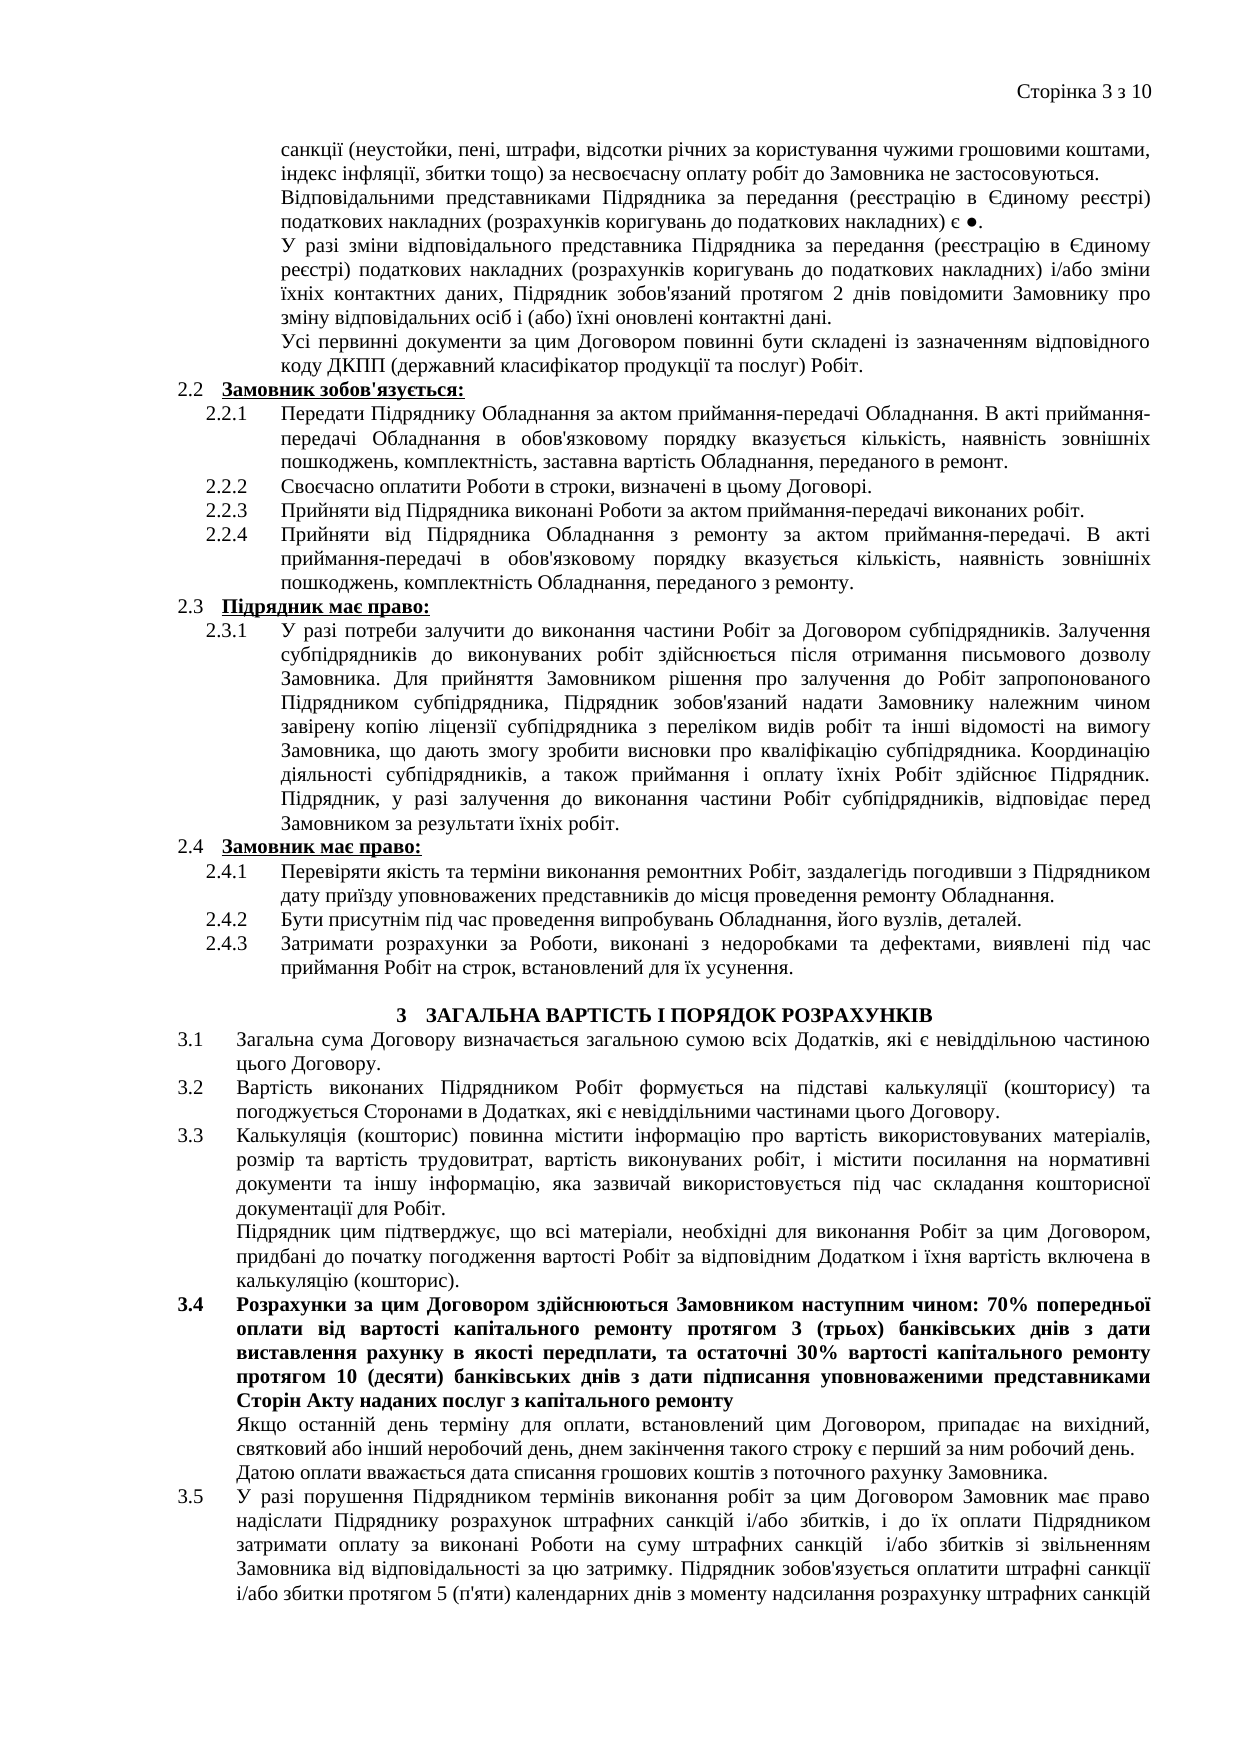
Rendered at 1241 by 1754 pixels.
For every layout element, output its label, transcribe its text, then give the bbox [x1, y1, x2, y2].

text Якщо останній день терміну для оплати, встановлений цим Договором, припадає на вихідний, святковий або інший неробочий день, днем ​​закінчення такого строку є перший за ним робочий день. [236, 1412, 1152, 1460]
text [281, 137, 1152, 185]
text Відповідальними представниками Підрядника за передання (реєстрацію в Єдиному реєстрі) податкових накладних (розрахунків коригувань до податкових накладних) є ●. [281, 185, 1152, 233]
list Своєчасно оплатити Роботи в строки, визначені в цьому Договорі. [206, 473, 1152, 498]
list Загальна вартість і порядок розрахунків [177, 1003, 1152, 1027]
text У разі зміни відповідального представника Підрядника за передання (реєстрацію в Єдиному реєстрі) податкових накладних (розрахунків коригувань до податкових накладних) і/або зміни їхніх контактних даних, Підрядник зобов'язаний протягом 2 днів повідомити Замовнику про зміну відповідальних осіб і (або) їхні оновлені контактні дані. [281, 233, 1152, 329]
list Затримати розрахунки за Роботи, виконані з недоробками та дефектами, виявлені під час приймання Робіт на строк, встановлений для їх усунення. [206, 931, 1152, 979]
text Датою оплати вважається дата списання грошових коштів з поточного рахунку Замовника. [236, 1460, 1152, 1484]
list Замовник має право: [177, 834, 1152, 858]
list Перевіряти якість та терміни виконання ремонтних Робіт, заздалегідь погодивши з Підрядником дату приїзду уповноважених представників до місця проведення ремонту Обладнання. [206, 858, 1152, 907]
list Розрахунки за цим Договором здійснюються Замовником наступним чином: 70% попередньої оплати від вартості капітального ремонту протягом 3 (трьох) банківських днів з дати виставлення рахунку в якості передплати, та остаточні 30% вартості капітального ремонту протягом 10 (десяти) банківських днів з дати підписання уповноваженими представниками Сторін Акту наданих послуг з капітального ремонту [177, 1292, 1152, 1412]
list Прийняти від Підрядника Обладнання з ремонту за актом приймання-передачі. В акті приймання-передачі в обов'язковому порядку вказується кількість, наявність зовнішніх пошкоджень, комплектність Обладнання, переданого з ремонту. [206, 522, 1152, 594]
list Загальна сума Договору визначається загальною сумою всіх Додатків, які є невіддільною частиною цього Договору. [177, 1027, 1152, 1075]
list Калькуляція (кошторис) повинна містити інформацію про вартість використовуваних матеріалів, розмір та вартість трудовитрат, вартість виконуваних робіт, і містити посилання на нормативні документи та іншу інформацію, яка зазвичай використовується під час складання кошторисної документації для Робіт. [177, 1123, 1152, 1219]
list Підрядник має право: [177, 594, 1152, 618]
list Вартість виконаних Підрядником Робіт формується на підставі калькуляції (кошторису) та погоджується Сторонами в Додатках, які є невіддільними частинами цього Договору. [177, 1075, 1152, 1123]
list Прийняти від Підрядника виконані Роботи за актом приймання-передачі виконаних робіт. [206, 498, 1152, 522]
text Усі первинні документи за цим Договором повинні бути складені із зазначенням відповідного коду ДКПП (державний класифікатор продукції та послуг) Робіт. [281, 329, 1152, 377]
list У разі потреби залучити до виконання частини Робіт за Договором субпідрядників. Залучення субпідрядників до виконуваних робіт здійснюється після отримання письмового дозволу Замовника. Для прийняття Замовником рішення про залучення до Робіт запропонованого Підрядником субпідрядника, Підрядник зобов'язаний надати Замовнику належним чином завірену копію ліцензії субпідрядника з переліком видів робіт та інші відомості на вимогу Замовника, що дають змогу зробити висновки про кваліфікацію субпідрядника. Координацію діяльності субпідрядників, а також приймання і оплату їхніх Робіт здійснює Підрядник. Підрядник, у разі залучення до виконання частини Робіт субпідрядників, відповідає перед Замовником за результати їхніх робіт. [206, 618, 1152, 834]
list Бути присутнім під час проведення випробувань Обладнання, його вузлів, деталей. [206, 907, 1152, 931]
text Підрядник цим підтверджує, що всі матеріали, необхідні для виконання Робіт за цим Договором, придбані до початку погодження вартості Робіт за відповідним Додатком і їхня вартість включена в калькуляцію (кошторис). [236, 1219, 1152, 1292]
list Замовник зобов'язується: [177, 377, 1152, 401]
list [177, 1484, 1152, 1604]
list Передати Підряднику Обладнання за актом приймання-передачі Обладнання. В акті приймання-передачі Обладнання в обов'язковому порядку вказується кількість, наявність зовнішніх пошкоджень, комплектність, заставна вартість Обладнання, переданого в ремонт. [206, 401, 1152, 473]
